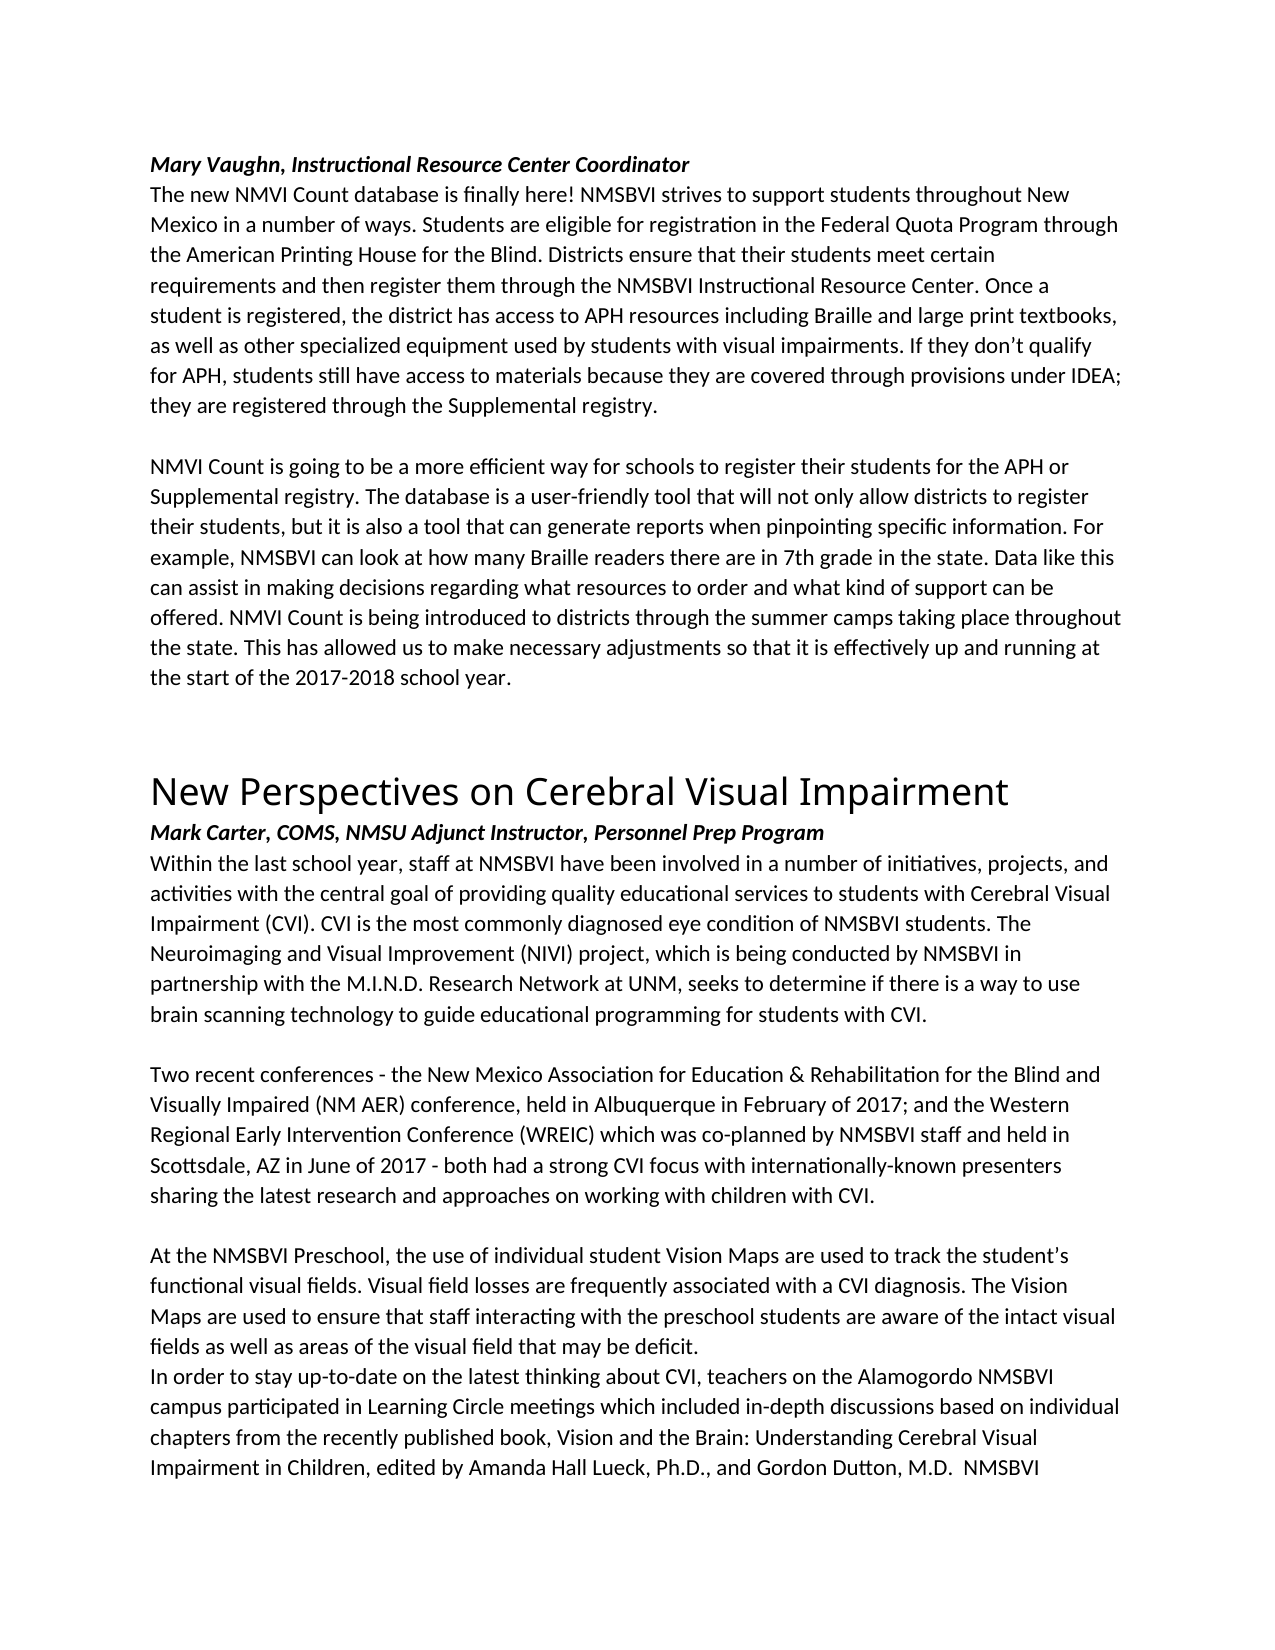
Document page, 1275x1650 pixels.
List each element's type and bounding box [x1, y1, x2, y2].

text [150, 150, 1125, 692]
text [150, 710, 1125, 1481]
